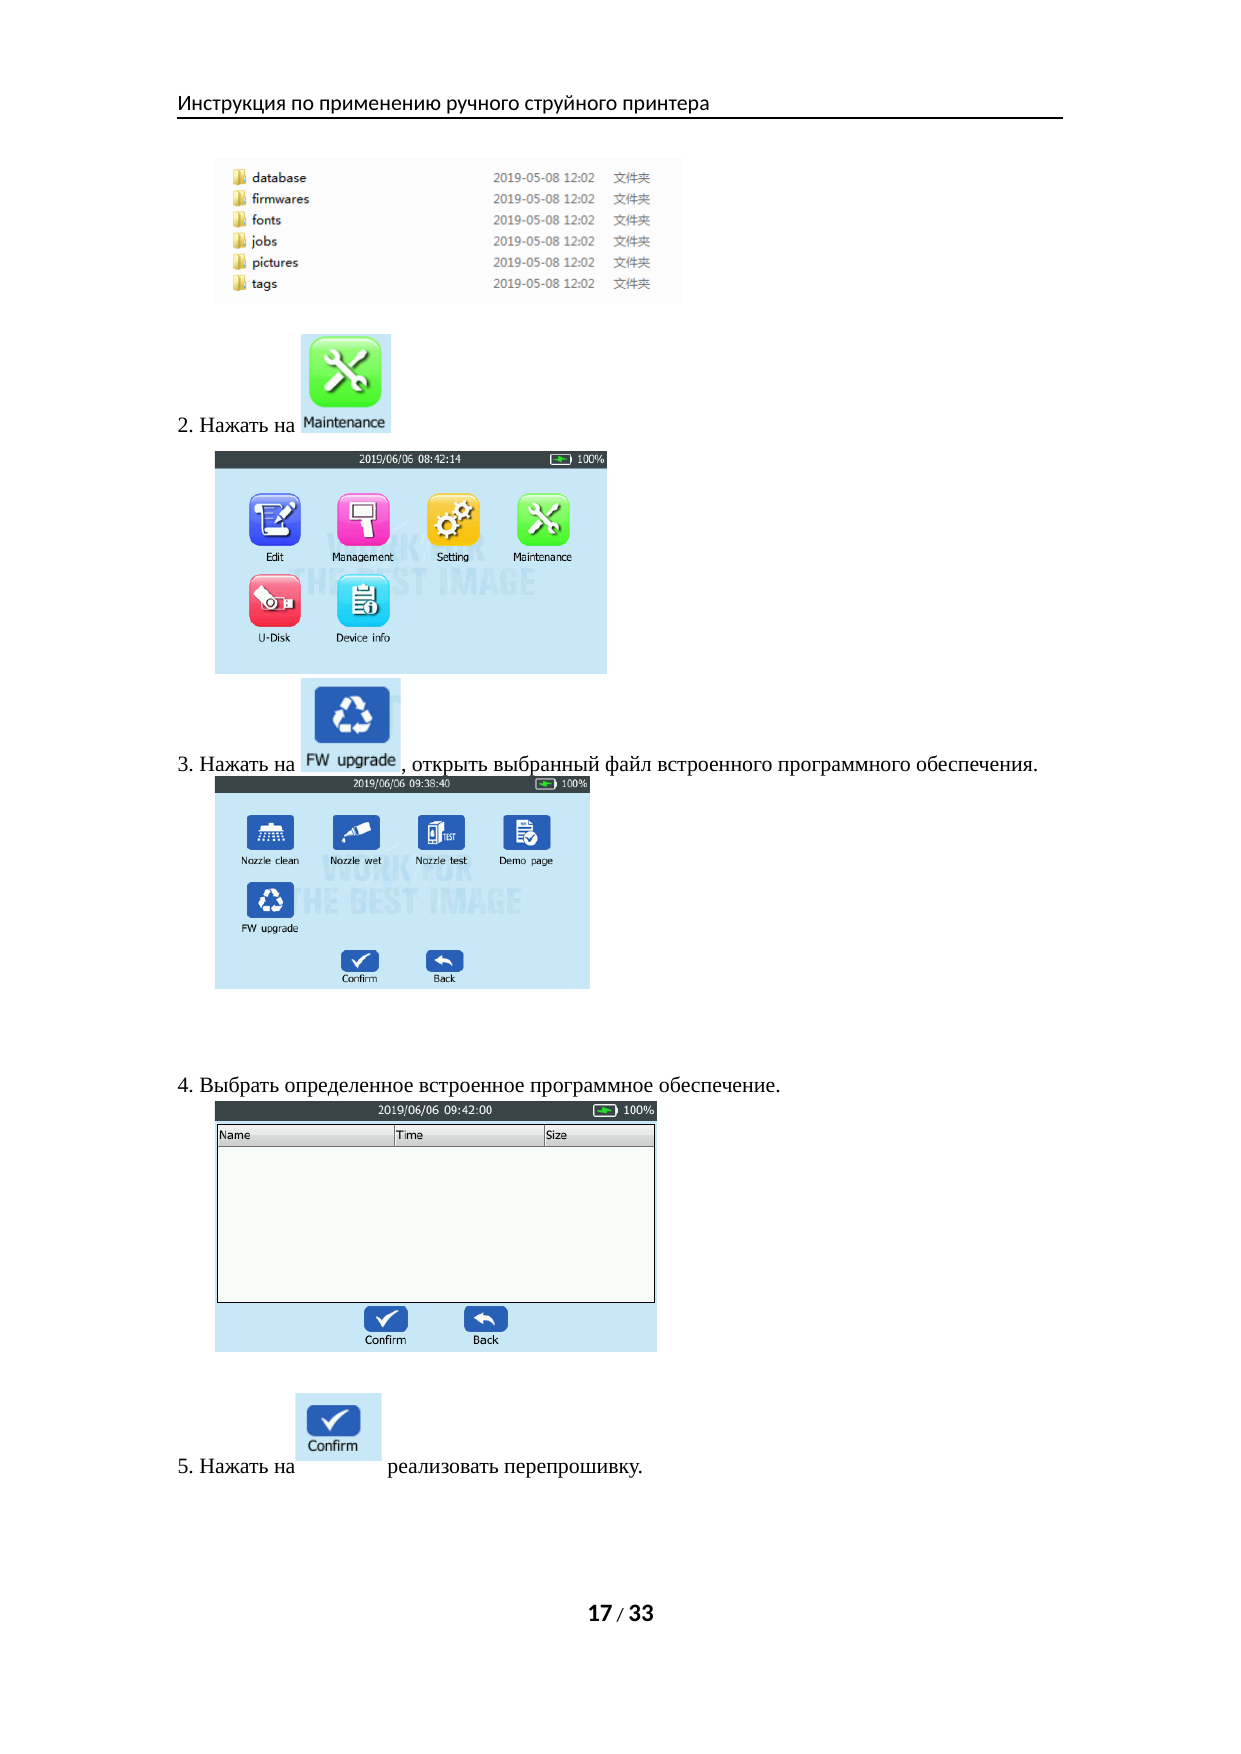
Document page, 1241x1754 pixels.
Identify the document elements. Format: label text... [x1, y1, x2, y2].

picture [214, 776, 590, 989]
picture [300, 334, 392, 433]
picture [214, 451, 607, 674]
text 3. Нажать на , открыть выбранный файл встроенного программного обеспечения. [177, 678, 1063, 776]
text 4. Выбрать определенное встроенное программное обеспечение. [177, 1068, 1063, 1101]
picture [300, 678, 401, 772]
text 2. Нажать на [177, 321, 1063, 451]
picture [214, 158, 682, 304]
picture [214, 1101, 657, 1352]
text 5. Нажать на реализовать перепрошивку. [177, 1393, 1063, 1491]
picture [295, 1393, 382, 1461]
